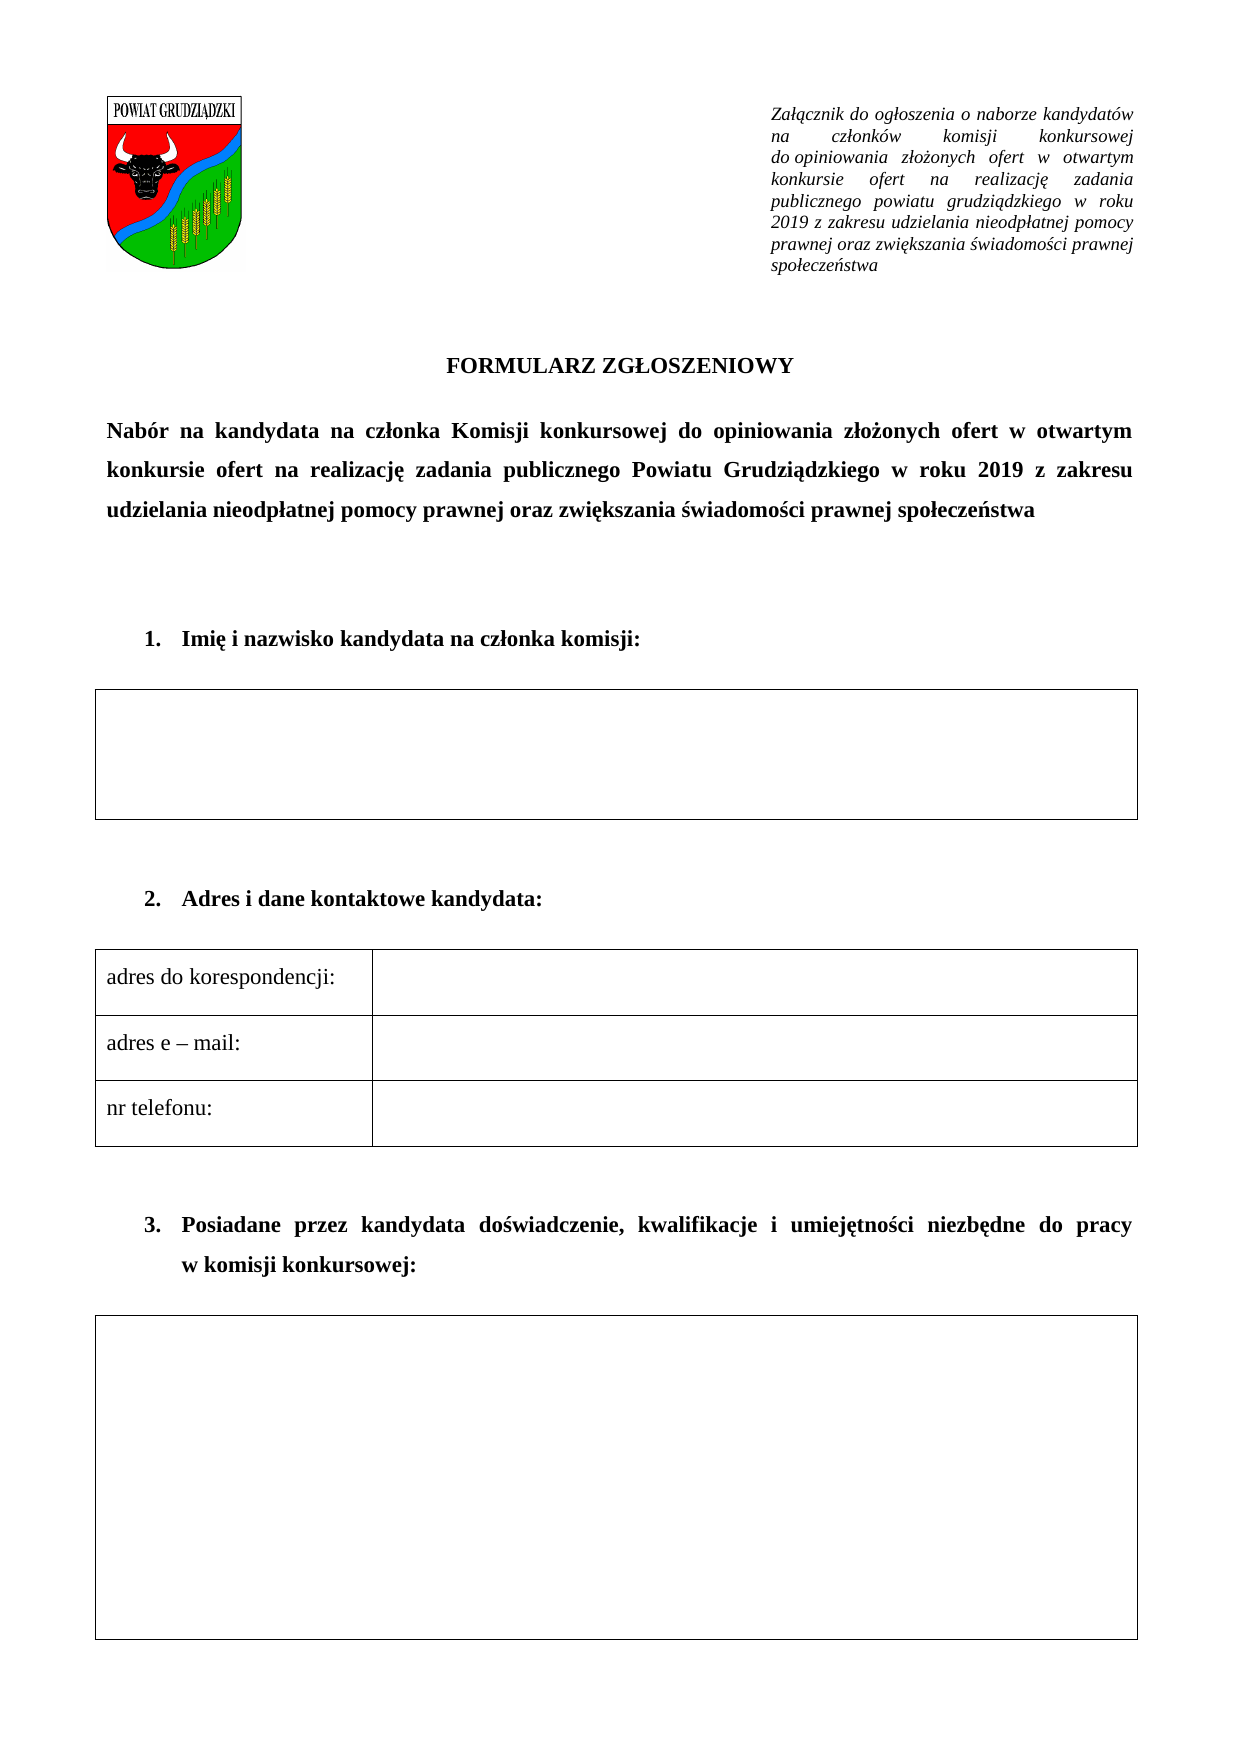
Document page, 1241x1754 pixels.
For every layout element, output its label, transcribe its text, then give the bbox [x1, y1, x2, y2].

table_header [96, 690, 1137, 819]
list Posiadane przez kandydata doświadczenie, kwalifikacje i umiejętności niezbędne do pracy w komisji konkursowej: [144, 1211, 1134, 1277]
text Nabór na kandydata na członka Komisji konkursowej do opiniowania złożonych ofert w otwartym konkursie ofert na realizację zadania publicznego Powiatu Grudziądzkiego w roku 2019 z zakresu udzielania nieodpłatnej pomocy prawnej oraz zwiększania świadomości prawnej społeczeństwa [106, 417, 1134, 522]
text Załącznik do ogłoszenia o naborze kandydatów na członków komisji konkursowej do opiniowania złożonych ofert w otwartym konkursie ofert na realizację zadania publicznego powiatu grudziądzkiego w roku 2019 z zakresu udzielania nieodpłatnej pomocy prawnej oraz zwiększania świadomości prawnej społeczeństwa [771, 103, 1134, 276]
picture [105, 93, 247, 272]
table_header [373, 950, 1137, 1014]
table_cell adres e – mail: [96, 1016, 372, 1080]
list Adres i dane kontaktowe kandydata: [144, 884, 1134, 911]
table_cell [373, 1081, 1137, 1146]
text FORMULARZ ZGŁOSZENIOWY [106, 352, 1134, 378]
table_cell [373, 1016, 1137, 1080]
table_cell nr telefonu: [96, 1081, 372, 1146]
table_header adres do korespondencji: [96, 950, 372, 1014]
list Imię i nazwisko kandydata na członka komisji: [144, 624, 1134, 651]
table_header [96, 1316, 1137, 1638]
